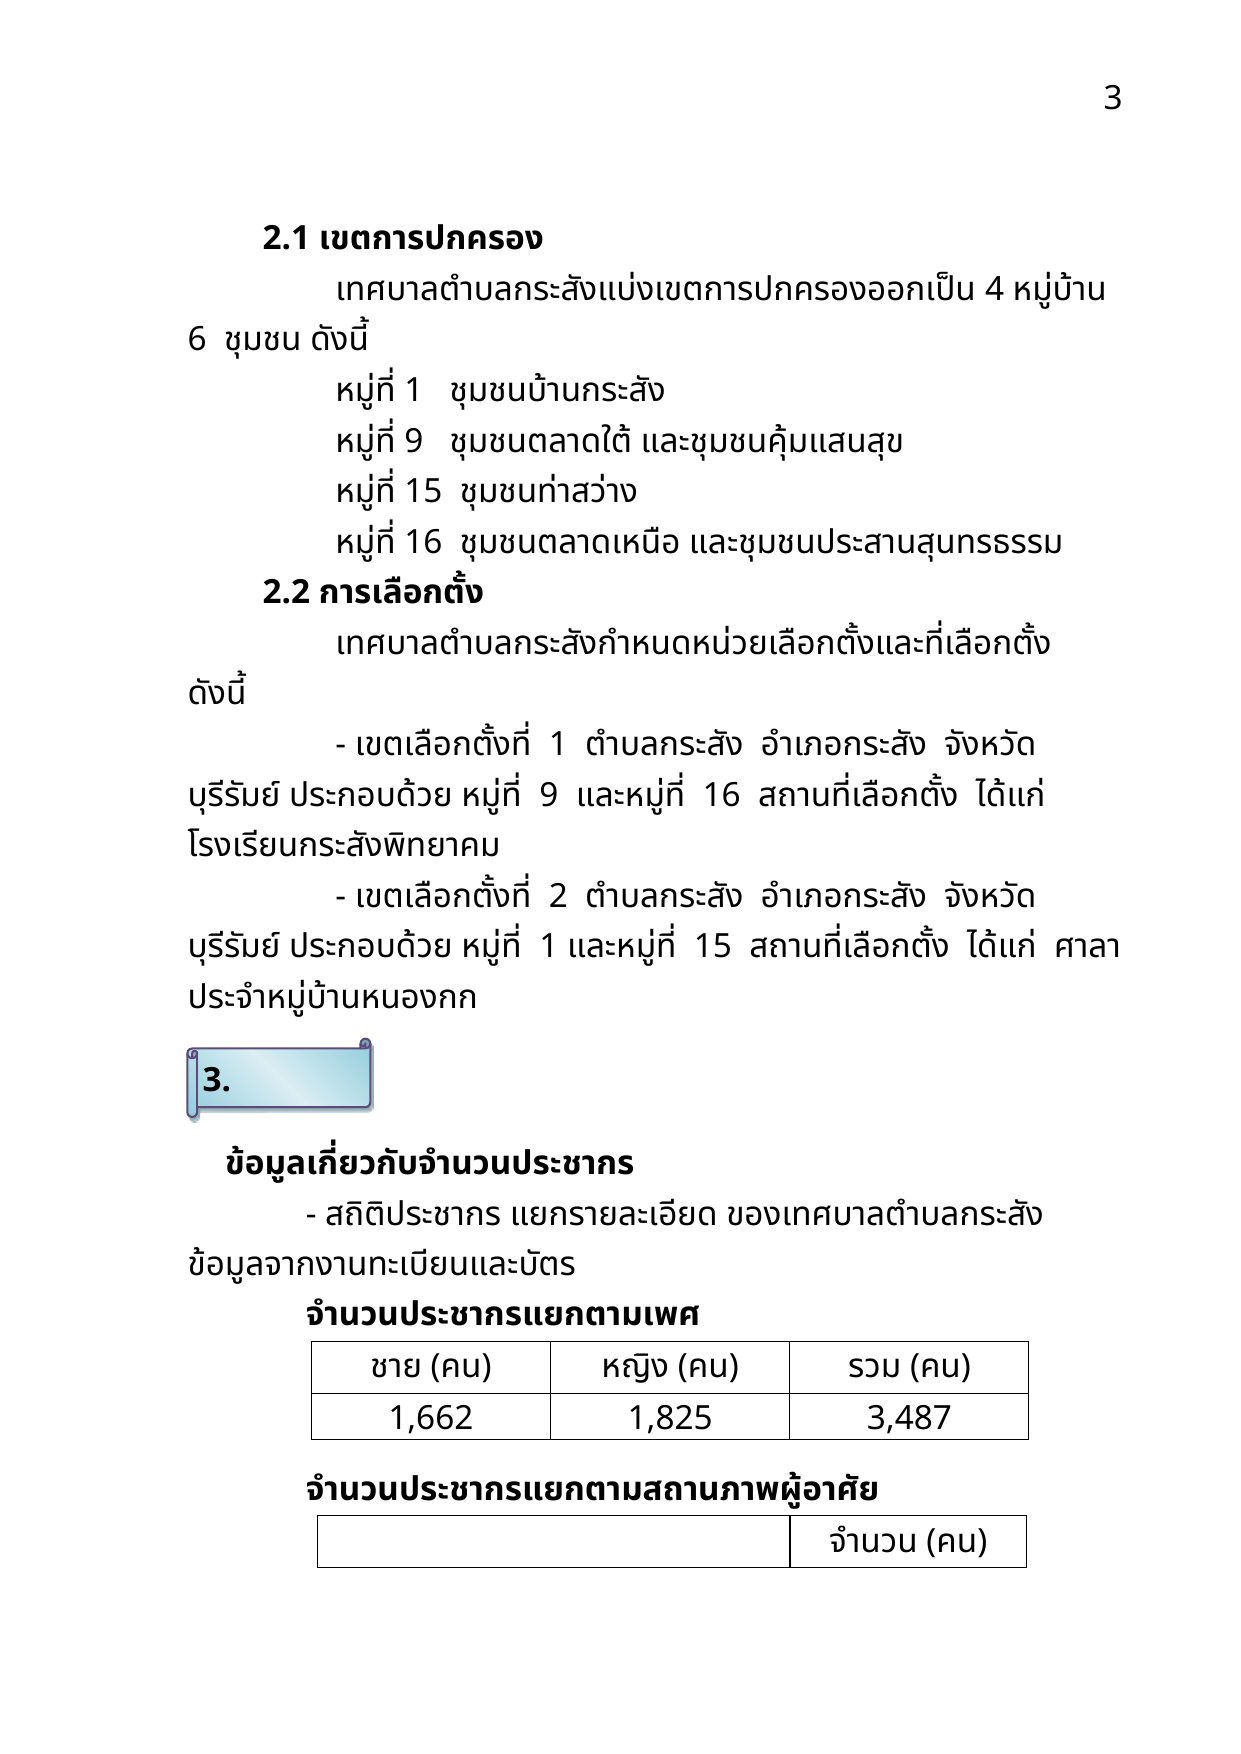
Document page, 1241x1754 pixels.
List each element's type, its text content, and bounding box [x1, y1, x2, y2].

text 2.2 การเลือกตั้ง [187, 568, 1122, 619]
table_header รวม (คน) [790, 1342, 1028, 1392]
text จำนวนประชากรแยกตามเพศ [187, 1290, 1122, 1341]
text หมู่ที่ 1 ชุมชนบ้านกระสัง [187, 366, 1122, 416]
table_cell 1,662 [312, 1394, 550, 1439]
table_header ชาย (คน) [312, 1342, 550, 1392]
text เทศบาลตำบลกระสังกำหนดหน่วยเลือกตั้งและที่เลือกตั้ง ดังนี้ [187, 619, 1122, 720]
table_header จำนวน (คน) [791, 1516, 1026, 1567]
table_header หญิง (คน) [551, 1342, 789, 1392]
text 2.1 เขตการปกครอง [187, 214, 1122, 264]
text - สถิติประชากร แยกรายละเอียด ของเทศบาลตำบลกระสัง ข้อมูลจากงานทะเบียนและบัตร [187, 1189, 1122, 1290]
table_cell 1,825 [551, 1394, 789, 1439]
text เทศบาลตำบลกระสังแบ่งเขตการปกครองออกเป็น 4 หมู่บ้าน 6 ชุมชน ดังนี้ [187, 264, 1122, 366]
text - เขตเลือกตั้งที่ 1 ตำบลกระสัง อำเภอกระสัง จังหวัดบุรีรัมย์ ประกอบด้วย หมู่ที่ 9 และหมู่ที่ 16 สถานที่เลือกตั้ง ได้แก่ โรงเรียนกระสังพิทยาคม [187, 720, 1122, 871]
text ข้อมูลเกี่ยวกับจำนวนประชากร [225, 1139, 1122, 1189]
table_cell 3,487 [790, 1394, 1028, 1439]
text หมู่ที่ 9 ชุมชนตลาดใต้ และชุมชนคุ้มแสนสุข [187, 416, 1122, 467]
text จำนวนประชากรแยกตามสถานภาพผู้อาศัย [187, 1465, 1122, 1515]
text หมู่ที่ 16 ชุมชนตลาดเหนือ และชุมชนประสานสุนทรธรรม [187, 518, 1122, 568]
text หมู่ที่ 15 ชุมชนท่าสว่าง [187, 467, 1122, 518]
table_header [318, 1516, 789, 1567]
text - เขตเลือกตั้งที่ 2 ตำบลกระสัง อำเภอกระสัง จังหวัดบุรีรัมย์ ประกอบด้วย หมู่ที่ 1 และหมู่ที่ 15 สถานที่เลือกตั้ง ได้แก่ ศาลาประจำหมู่บ้านหนองกก [187, 871, 1122, 1023]
